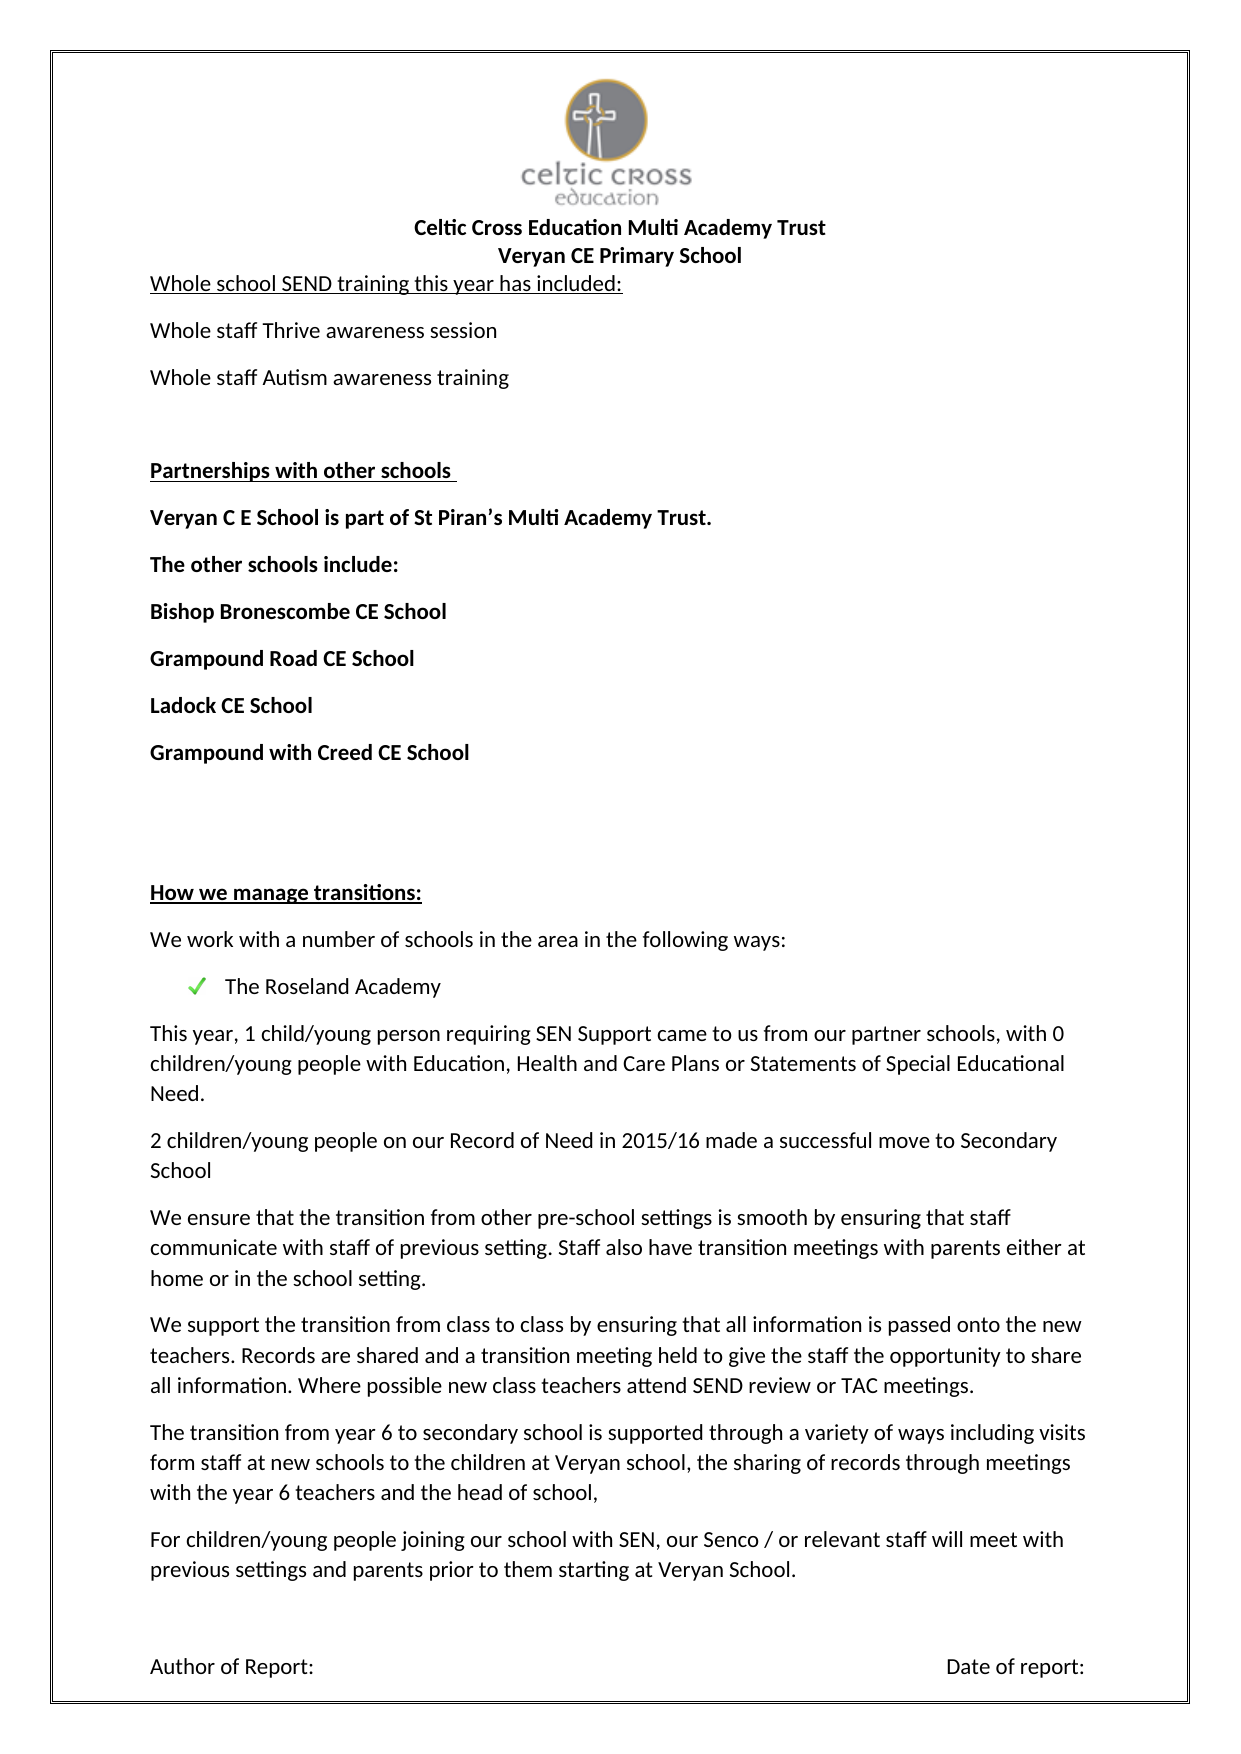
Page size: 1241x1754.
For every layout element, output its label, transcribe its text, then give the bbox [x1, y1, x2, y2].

text Ladock CE School [150, 691, 1090, 719]
text Partnerships with other schools [150, 456, 1090, 484]
text Bishop Bronescombe CE School [150, 597, 1090, 625]
text Grampound with Creed CE School [150, 738, 1090, 766]
text We support the transition from class to class by ensuring that all information is passed onto the new teachers. Records are shared and a transition meeting held to give the staff the opportunity to share all information. Where possible new class teachers attend SEND review or TAC meetings. [150, 1311, 1090, 1399]
text How we manage transitions: [150, 878, 1090, 906]
text Whole staff Autism awareness training [150, 363, 1090, 391]
list The Roseland Academy [187, 972, 1090, 1000]
text The other schools include: [150, 550, 1090, 578]
text Whole school SEND training this year has included: [150, 269, 1090, 297]
picture [188, 977, 206, 995]
text This year, 1 child/young person requiring SEN Support came to us from our partner schools, with 0 children/young people with Education, Health and Care Plans or Statements of Special Educational Need. [150, 1019, 1090, 1107]
text For children/young people joining our school with SEN, our Senco / or relevant staff will meet with previous settings and parents prior to them starting at Veryan School. [150, 1525, 1090, 1583]
text The transition from year 6 to secondary school is supported through a variety of ways including visits form staff at new schools to the children at Veryan school, the sharing of records through meetings with the year 6 teachers and the head of school, [150, 1418, 1090, 1506]
text Whole staff Thrive awareness session [150, 316, 1090, 344]
text We ensure that the transition from other pre-school settings is smooth by ensuring that staff communicate with staff of previous setting. Staff also have transition meetings with parents either at home or in the school setting. [150, 1203, 1090, 1292]
text Veryan C E School is part of St Piran’s Multi Academy Trust. [150, 503, 1090, 531]
text We work with a number of schools in the area in the following ways: [150, 925, 1090, 953]
picture [510, 73, 706, 213]
text Grampound Road CE School [150, 644, 1090, 672]
text 2 children/young people on our Record of Need in 2015/16 made a successful move to Secondary School [150, 1126, 1090, 1184]
